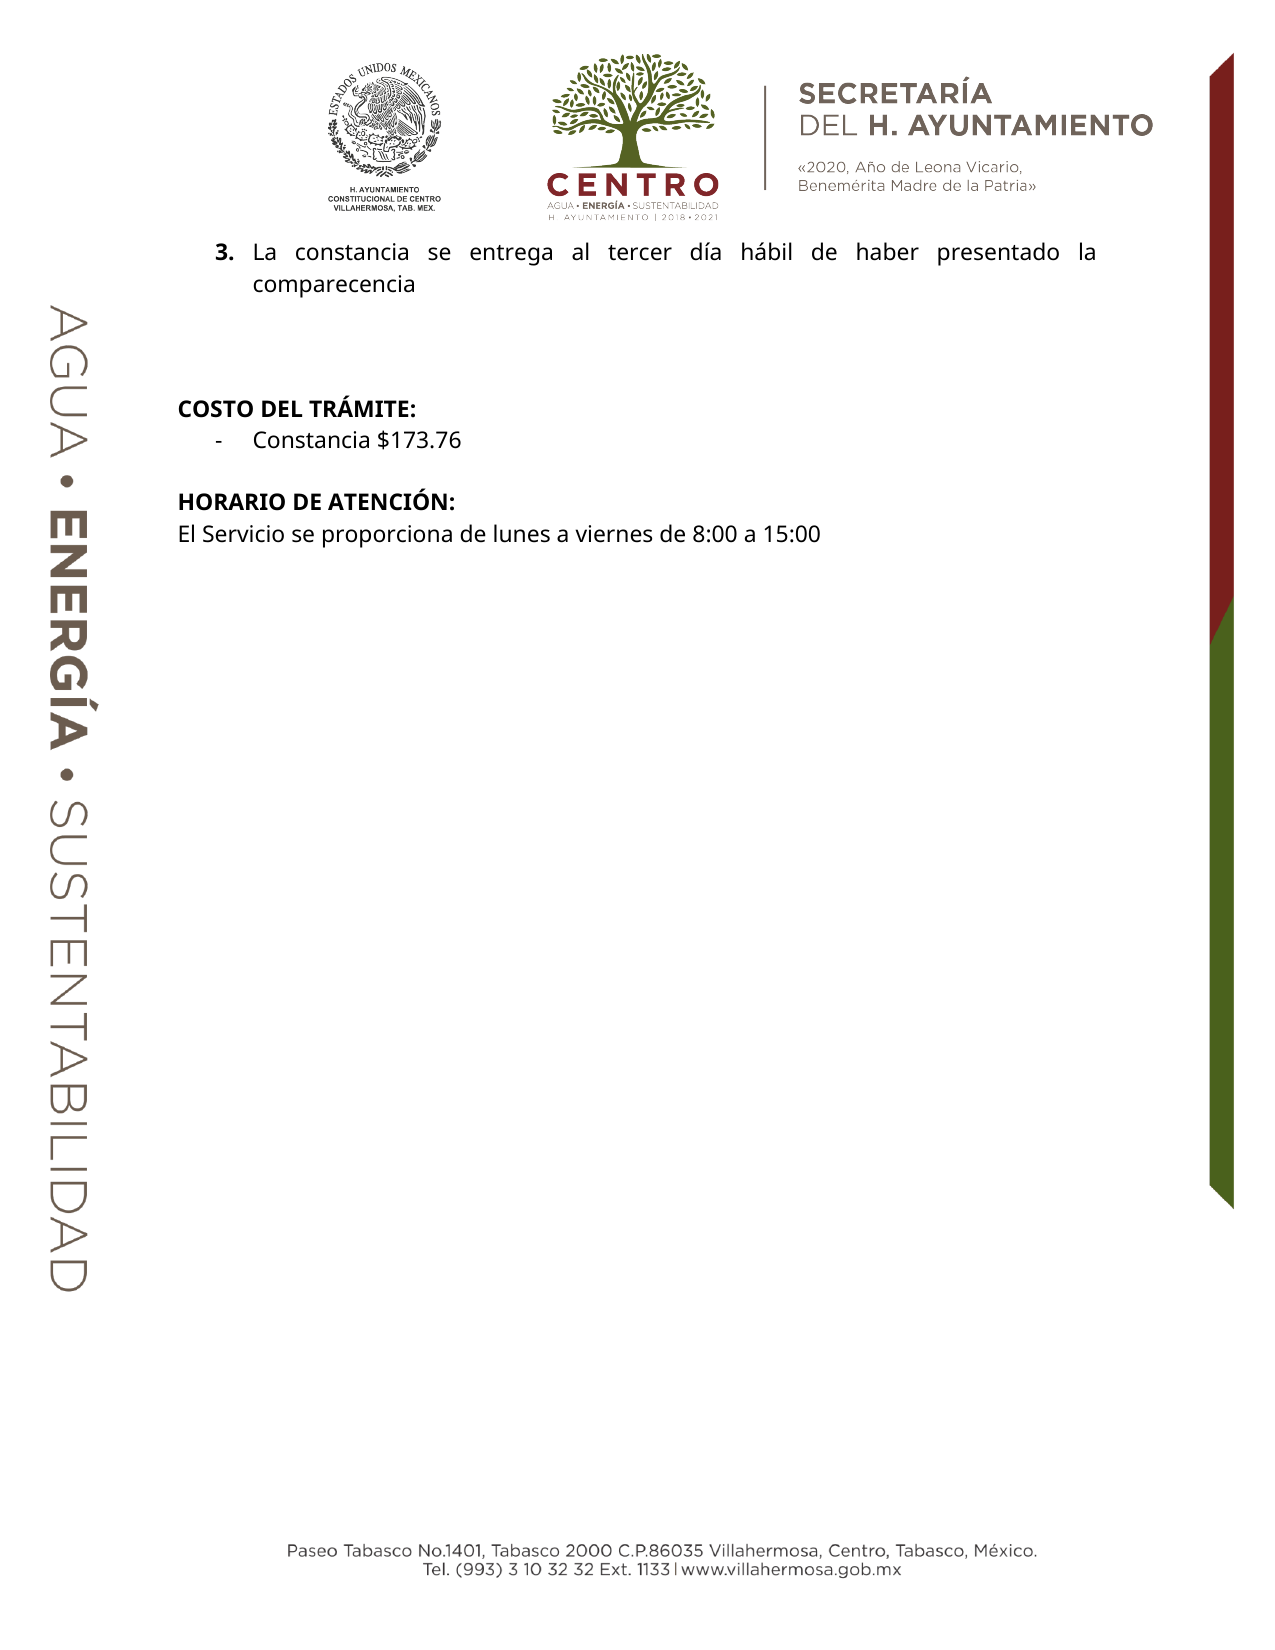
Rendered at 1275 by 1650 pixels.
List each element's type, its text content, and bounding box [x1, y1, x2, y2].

list Constancia $173.76 [215, 424, 1098, 455]
picture [221, 1530, 1059, 1592]
picture [328, 54, 1174, 221]
text El Servicio se proporciona de lunes a viernes de 8:00 a 15:00 [177, 517, 1098, 549]
text COSTO DEL TRÁMITE: [177, 392, 1098, 424]
text HORARIO DE ATENCIÓN: [177, 486, 1098, 517]
picture [1191, 39, 1252, 1222]
picture [34, 225, 100, 1372]
list La constancia se entrega al tercer día hábil de haber presentado la comparecencia [215, 236, 1098, 299]
